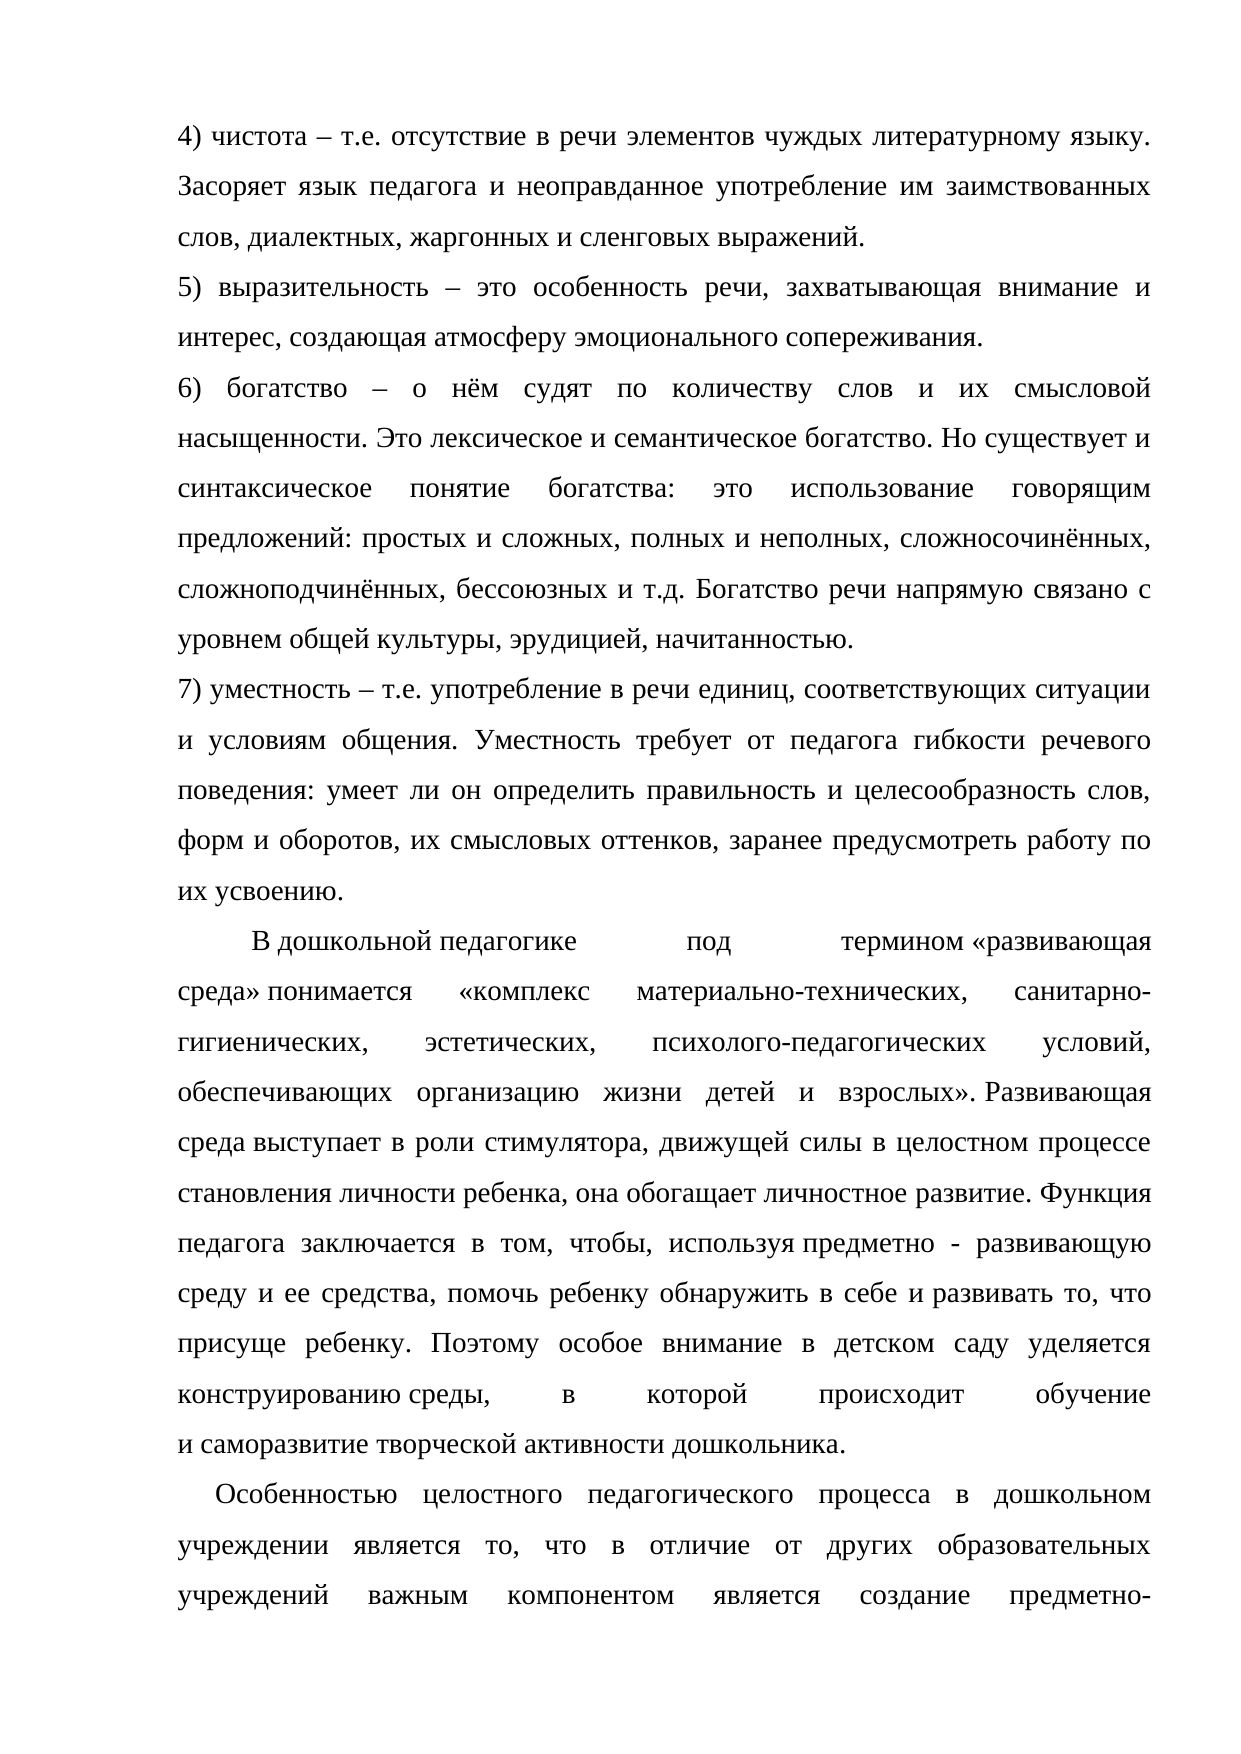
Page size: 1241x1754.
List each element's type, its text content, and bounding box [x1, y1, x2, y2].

text 4) чистота – т.е. отсутствие в речи элементов чуждых литературному языку. Засоряет язык педагога и неоправданное употребление им заимствованных слов, диалектных, жаргонных и сленговых выражений. [177, 118, 1152, 252]
text 7) уместность – т.е. употребление в речи единиц, соответствующих ситуации и условиям общения. Уместность требует от педагога гибкости речевого поведения: умеет ли он определить правильность и целесообразность слов, форм и оборотов, их смысловых оттенков, заранее предусмотреть работу по их усвоению. [177, 672, 1152, 906]
text 5) выразительность – это особенность речи, захватывающая внимание и интерес, создающая атмосферу эмоционального сопереживания. [177, 269, 1152, 353]
text 6) богатство – о нём судят по количеству слов и их смысловой насыщенности. Это лексическое и семантическое богатство. Но существует и синтаксическое понятие богатства: это использование говорящим предложений: простых и сложных, полных и неполных, сложносочинённых, сложноподчинённых, бессоюзных и т.д. Богатство речи напрямую связано с уровнем общей культуры, эрудицией, начитанностью. [177, 370, 1152, 655]
text В дошкольной педагогике под термином «развивающая среда» понимается «комплекс материально-технических, санитарно-гигиенических, эстетических, психолого-педагогических условий, обеспечивающих организацию жизни детей и взрослых». Развивающая среда выступает в роли стимулятора, движущей силы в целостном процессе становления личности ребенка, она обогащает личностное развитие. Функция педагога заключается в том, чтобы, используя предметно - развивающую среду и ее средства, помочь ребенку обнаружить в себе и развивать то, что присуще ребенку. Поэтому особое внимание в детском саду уделяется конструированию среды, в которой происходит обучение и саморазвитие творческой активности дошкольника. [177, 923, 1152, 1460]
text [177, 1477, 1152, 1611]
